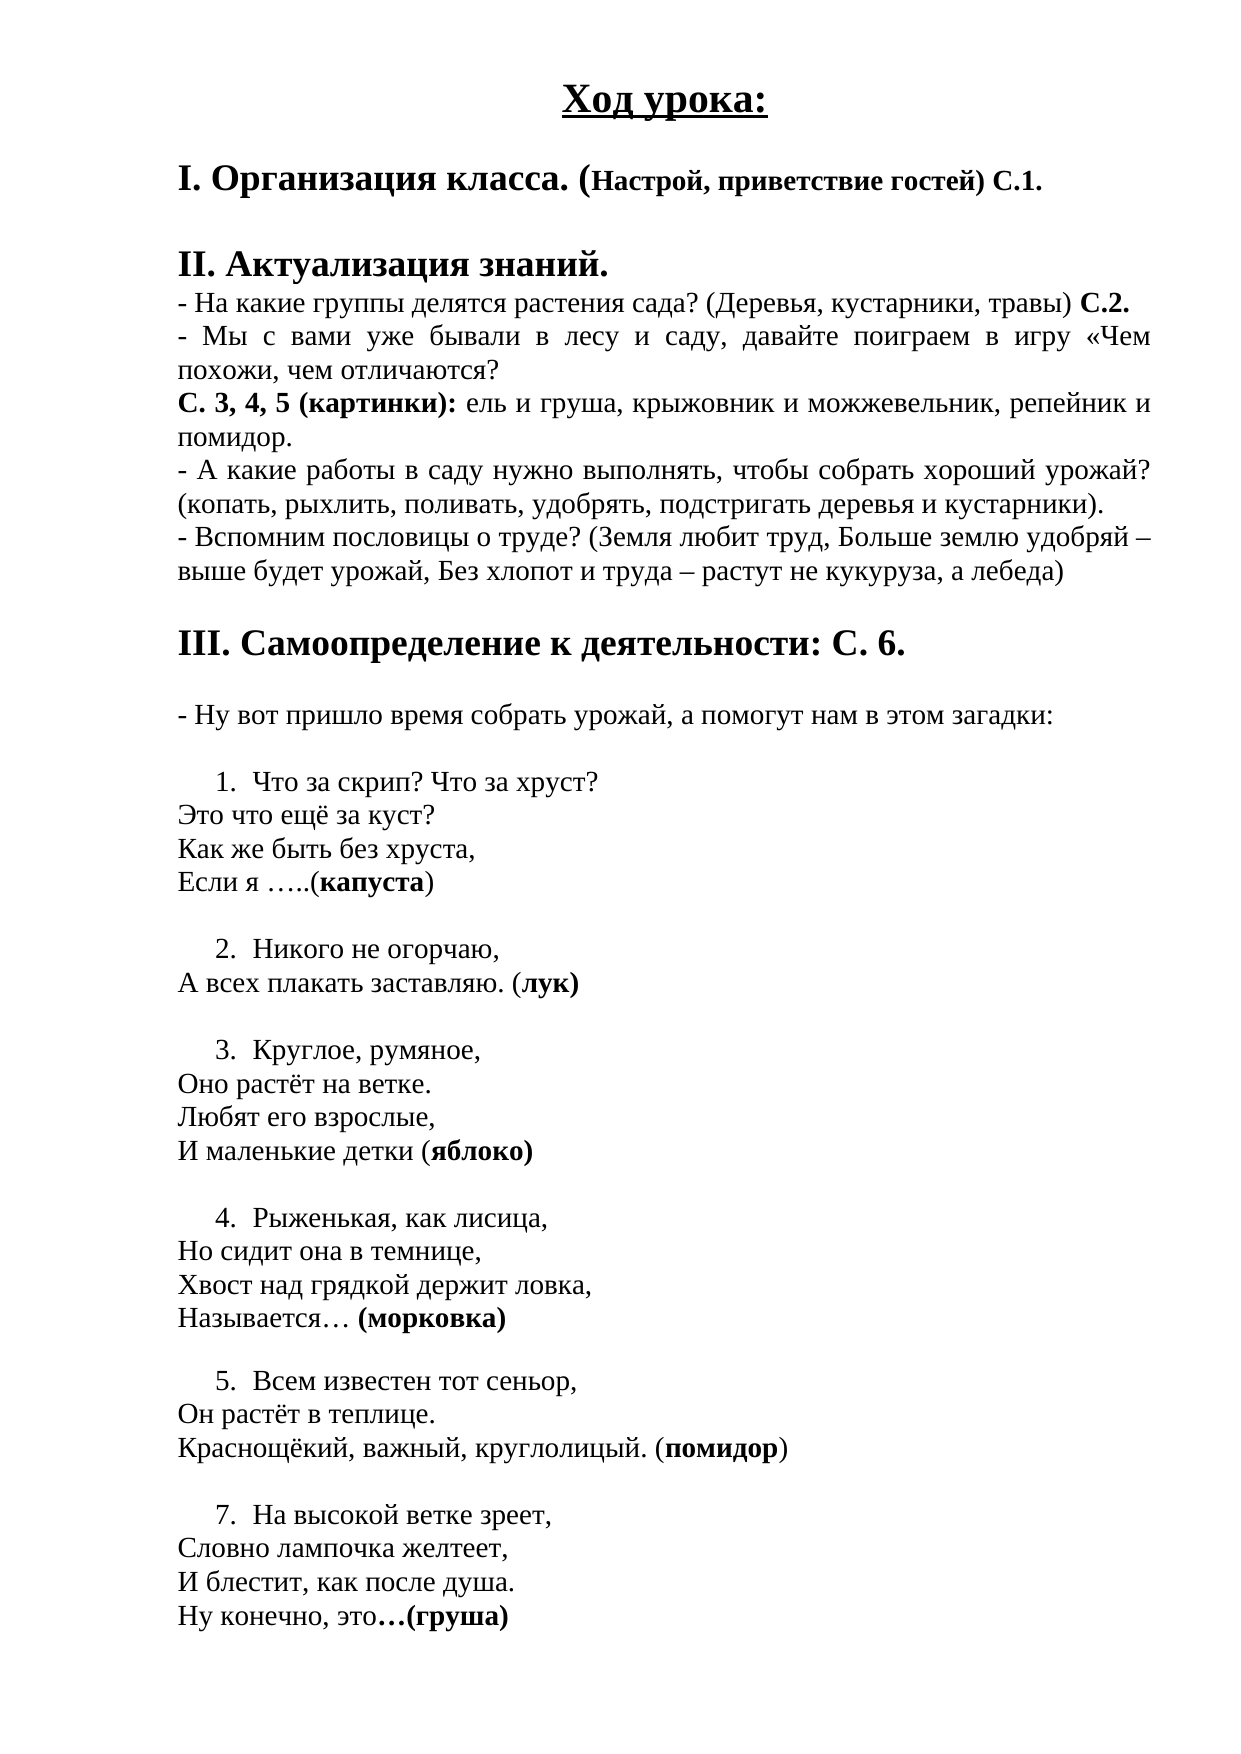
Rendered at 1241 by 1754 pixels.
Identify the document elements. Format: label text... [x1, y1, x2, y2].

text - Мы с вами уже бывали в лесу и саду, давайте поиграем в игру «Чем похожи, чем отличаются? [177, 318, 1152, 385]
list Никого не огорчаю, [215, 932, 1152, 965]
text И блестит, как после душа. [177, 1564, 1152, 1598]
list На высокой ветке зреет, [215, 1497, 1152, 1531]
list Рыженькая, как лисица, [215, 1200, 1152, 1233]
text Это что ещё за куст? [177, 797, 1152, 831]
text Если я …..(капуста) [177, 864, 1152, 898]
text Он растёт в теплице. [177, 1396, 1152, 1430]
text II. Актуализация знаний. [177, 242, 1152, 285]
text Хвост над грядкой держит ловка, [177, 1267, 1152, 1301]
text - На какие группы делятся растения сада? (Деревья, кустарники, травы) С.2. [177, 285, 1152, 318]
list Всем известен тот сеньор, [215, 1363, 1152, 1396]
text - Вспомним пословицы о труде? (Земля любит труд, Больше землю удобряй – выше будет урожай, Без хлопот и труда – растут не кукуруза, а лебеда) [177, 519, 1152, 587]
text Как же быть без хруста, [177, 831, 1152, 864]
text С. 3, 4, 5 (картинки): ель и груша, крыжовник и можжевельник, репейник и помидор. [177, 385, 1152, 452]
list Круглое, румяное, [215, 1032, 1152, 1066]
text Ну конечно, это…(груша) [177, 1598, 1152, 1631]
list Что за скрип? Что за хруст? [215, 764, 1152, 797]
text - Ну вот пришло время собрать урожай, а помогут нам в этом загадки: [177, 697, 1152, 730]
text Но сидит она в темнице, [177, 1233, 1152, 1267]
text III. Самоопределение к деятельности: С. 6. [177, 620, 1152, 663]
text I. Организация класса. (Настрой, приветствие гостей) С.1. [177, 155, 1152, 198]
text - А какие работы в саду нужно выполнять, чтобы собрать хороший урожай? (копать, рыхлить, поливать, удобрять, подстригать деревья и кустарники). [177, 452, 1152, 519]
text Краснощёкий, важный, круглолицый. (помидор) [177, 1430, 1152, 1463]
text Любят его взрослые, [177, 1099, 1152, 1133]
text И маленькие детки (яблоко) [177, 1133, 1152, 1166]
text Оно растёт на ветке. [177, 1066, 1152, 1099]
text Называется… (морковка) [177, 1301, 1152, 1334]
text А всех плакать заставляю. (лук) [177, 965, 1152, 999]
text Ход урока: [177, 74, 1152, 122]
text Словно лампочка желтеет, [177, 1531, 1152, 1564]
